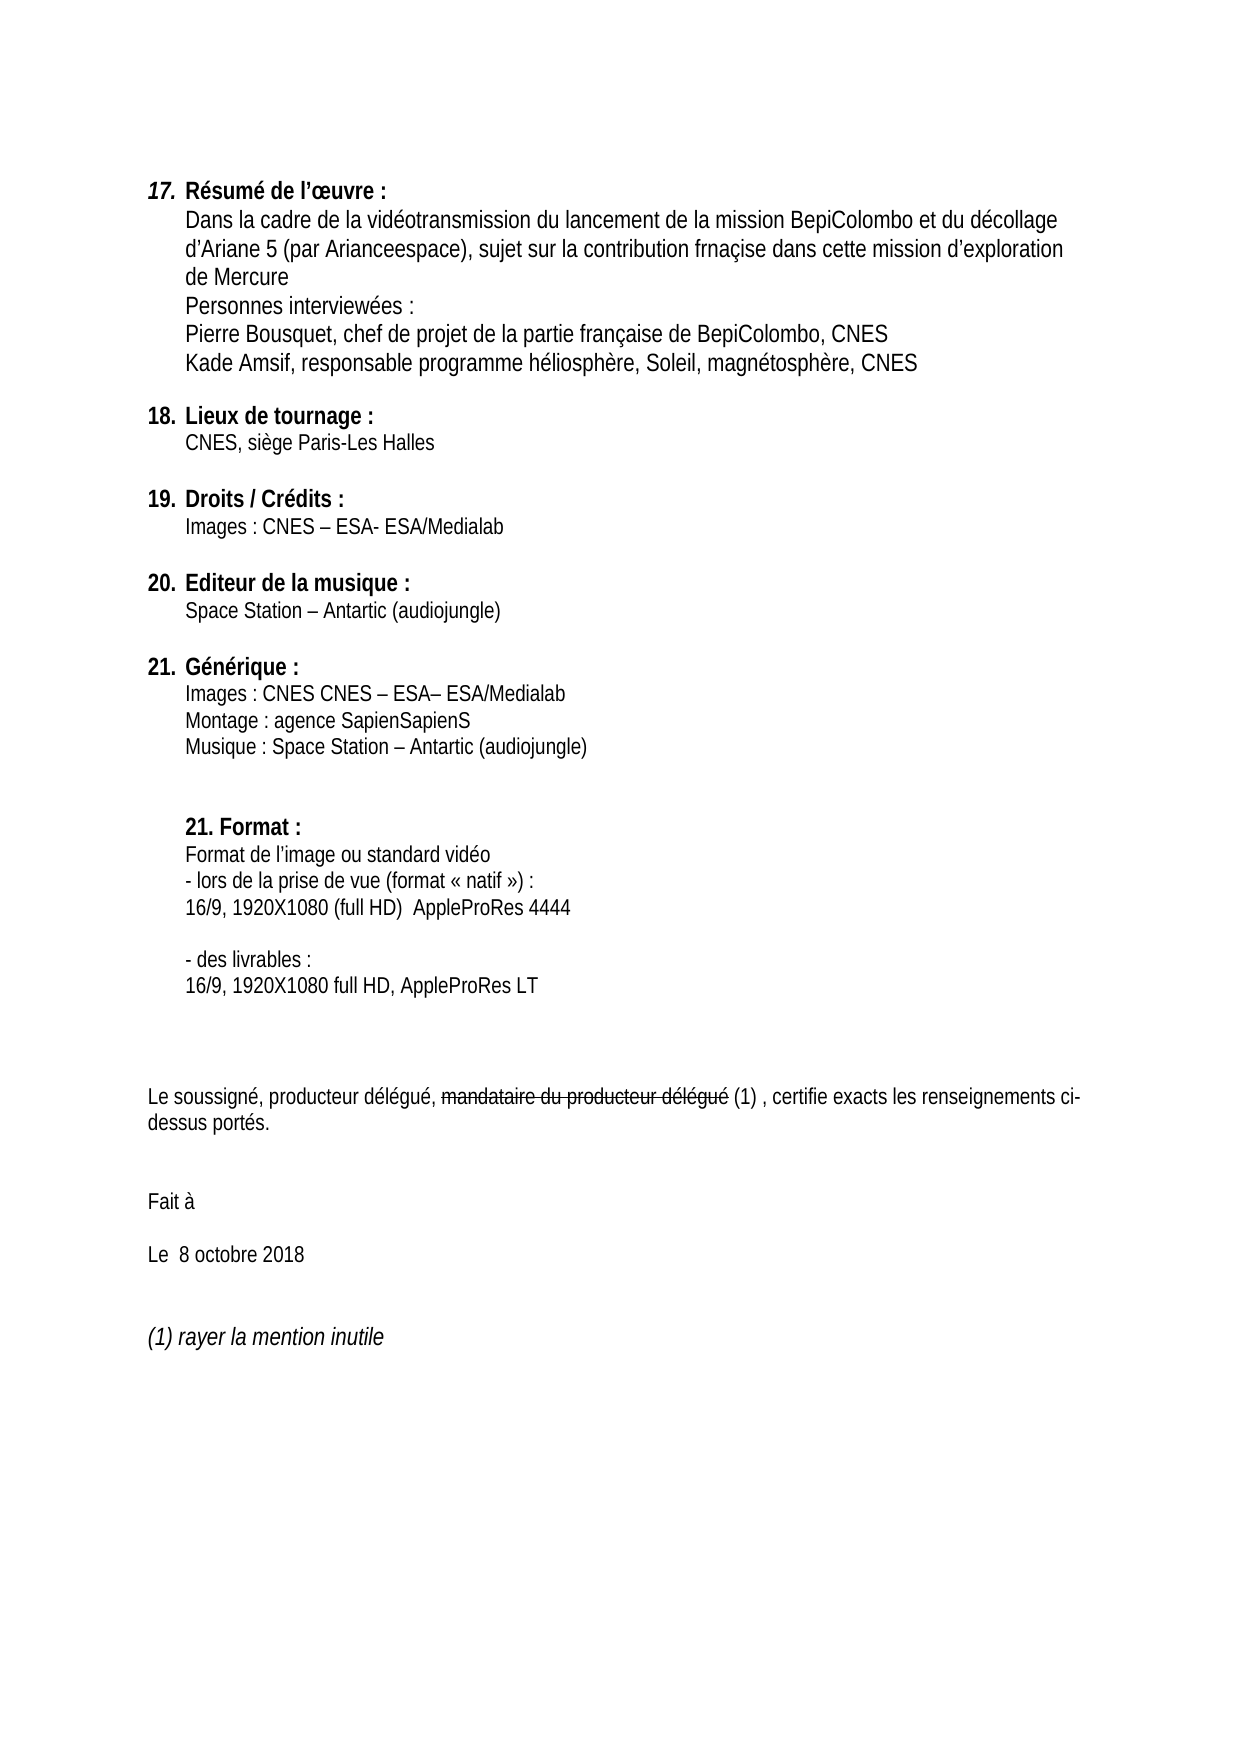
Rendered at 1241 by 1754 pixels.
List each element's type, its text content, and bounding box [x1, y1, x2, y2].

list Résumé de l’œuvre : [148, 176, 1093, 205]
text Format de l’image ou standard vidéo - lors de la prise de vue (format « natif ») : 16/9, 1920X1080 (full HD) AppleProRes 4444 [185, 841, 1093, 920]
text Le soussigné, producteur délégué, mandataire du producteur délégué (1) , certifie exacts les renseignements ci-dessus portés. [148, 1083, 1093, 1135]
list Editeur de la musique : Space Station – Antartic (audiojungle) [148, 568, 1093, 623]
text Images : CNES CNES – ESA– ESA/Medialab [185, 680, 1093, 707]
text - des livrables : [185, 946, 1093, 972]
text 16/9, 1920X1080 full HD, AppleProRes LT [185, 972, 1093, 999]
text Musique : Space Station – Antartic (audiojungle) [185, 733, 1093, 759]
list Lieux de tournage : CNES, siège Paris-Les Halles [148, 401, 1093, 456]
text 21. Format : [185, 786, 1093, 841]
text Dans la cadre de la vidéotransmission du lancement de la mission BepiColombo et du décollage d’Ariane 5 (par Arianceespace), sujet sur la contribution frnaçise dans cette mission d’exploration de Mercure [185, 205, 1093, 291]
text Fait à [148, 1188, 1093, 1214]
text Montage : agence SapienSapienS [185, 707, 1093, 733]
text Le 8 octobre 2018 [148, 1241, 1093, 1267]
text (1) rayer la mention inutile [148, 1322, 1093, 1351]
text Kade Amsif, responsable programme héliosphère, Soleil, magnétosphère, CNES [185, 348, 1093, 377]
list Droits / Crédits : Images : CNES – ESA- ESA/Medialab [148, 484, 1093, 539]
list Générique : [148, 652, 1093, 680]
text Pierre Bousquet, chef de projet de la partie française de BepiColombo, CNES [185, 319, 1093, 348]
text Personnes interviewées : [185, 291, 1093, 319]
